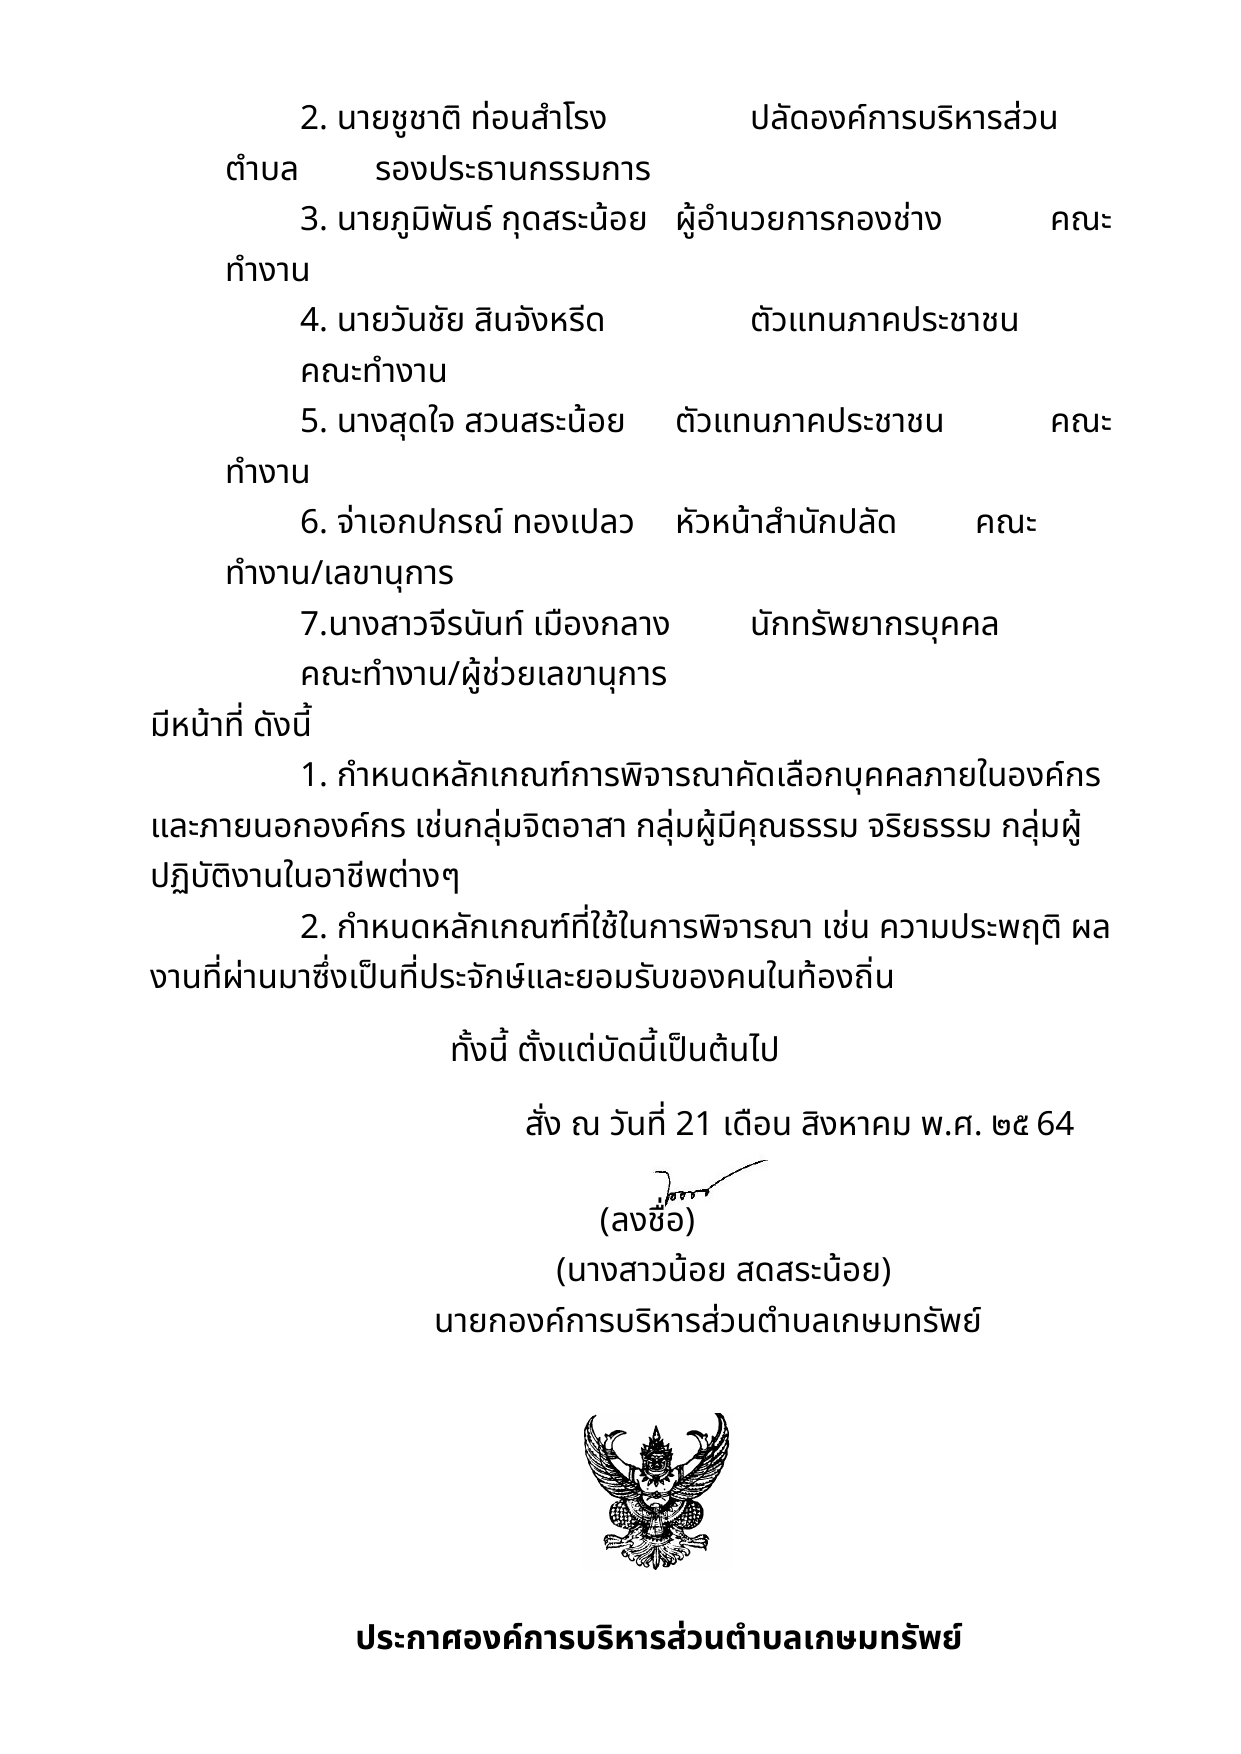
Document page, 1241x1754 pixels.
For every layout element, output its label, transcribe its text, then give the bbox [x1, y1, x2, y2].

text สั่ง ณ วันที่ 21 เดือน สิงหาคม พ.ศ. ๒๕64 [450, 1099, 1116, 1150]
text 6. จ่าเอกปกรณ์ ทองเปลว หัวหน้าสำนักปลัด คณะทำงาน/เลขานุการ [225, 498, 1116, 599]
text 7.นางสาวจีรนันท์ เมืองกลาง นักทรัพยากรบุคคล คณะทำงาน/ผู้ช่วยเลขานุการ [225, 599, 1153, 701]
text 1. กำหนดหลักเกณฑ์การพิจารณาคัดเลือกบุคคลภายในองค์กรและภายนอกองค์กร เช่นกลุ่มจิตอาสา กลุ่มผู้มีคุณธรรม จริยธรรม กลุ่มผู้ปฏิบัติงานในอาชีพต่างๆ [150, 751, 1116, 903]
text 4. นายวันชัย สินจังหรีด ตัวแทนภาคประชาชน คณะทำงาน [225, 296, 1116, 397]
text (นางสาวน้อย สดสระน้อย) [150, 1246, 1116, 1297]
text ประกาศองค์การบริหารส่วนตำบลเกษมทรัพย์ [150, 1614, 1116, 1664]
text นายกองค์การบริหารส่วนตำบลเกษมทรัพย์ [225, 1297, 1116, 1347]
text 2. นายชูชาติ ท่อนสำโรง ปลัดองค์การบริหารส่วนตำบล รองประธานกรรมการ [225, 94, 1116, 195]
text (ลงชื่อ) [150, 1196, 1116, 1246]
picture [622, 1150, 809, 1196]
text ทั้งนี้ ตั้งแต่บัดนี้เป็นต้นไป [375, 1026, 1116, 1077]
text 5. นางสุดใจ สวนสระน้อย ตัวแทนภาคประชาชน คณะทำงาน [225, 397, 1116, 498]
text 3. นายภูมิพันธ์ กุดสระน้อย ผู้อำนวยการกองช่าง คณะทำงาน [225, 195, 1116, 296]
text 2. กำหนดหลักเกณฑ์ที่ใช้ในการพิจารณา เช่น ความประพฤติ ผลงานที่ผ่านมาซึ่งเป็นที่ประจักษ์และยอมรับของคนในท้องถิ่น [150, 903, 1116, 1004]
text มีหน้าที่ ดังนี้ [150, 701, 1116, 751]
